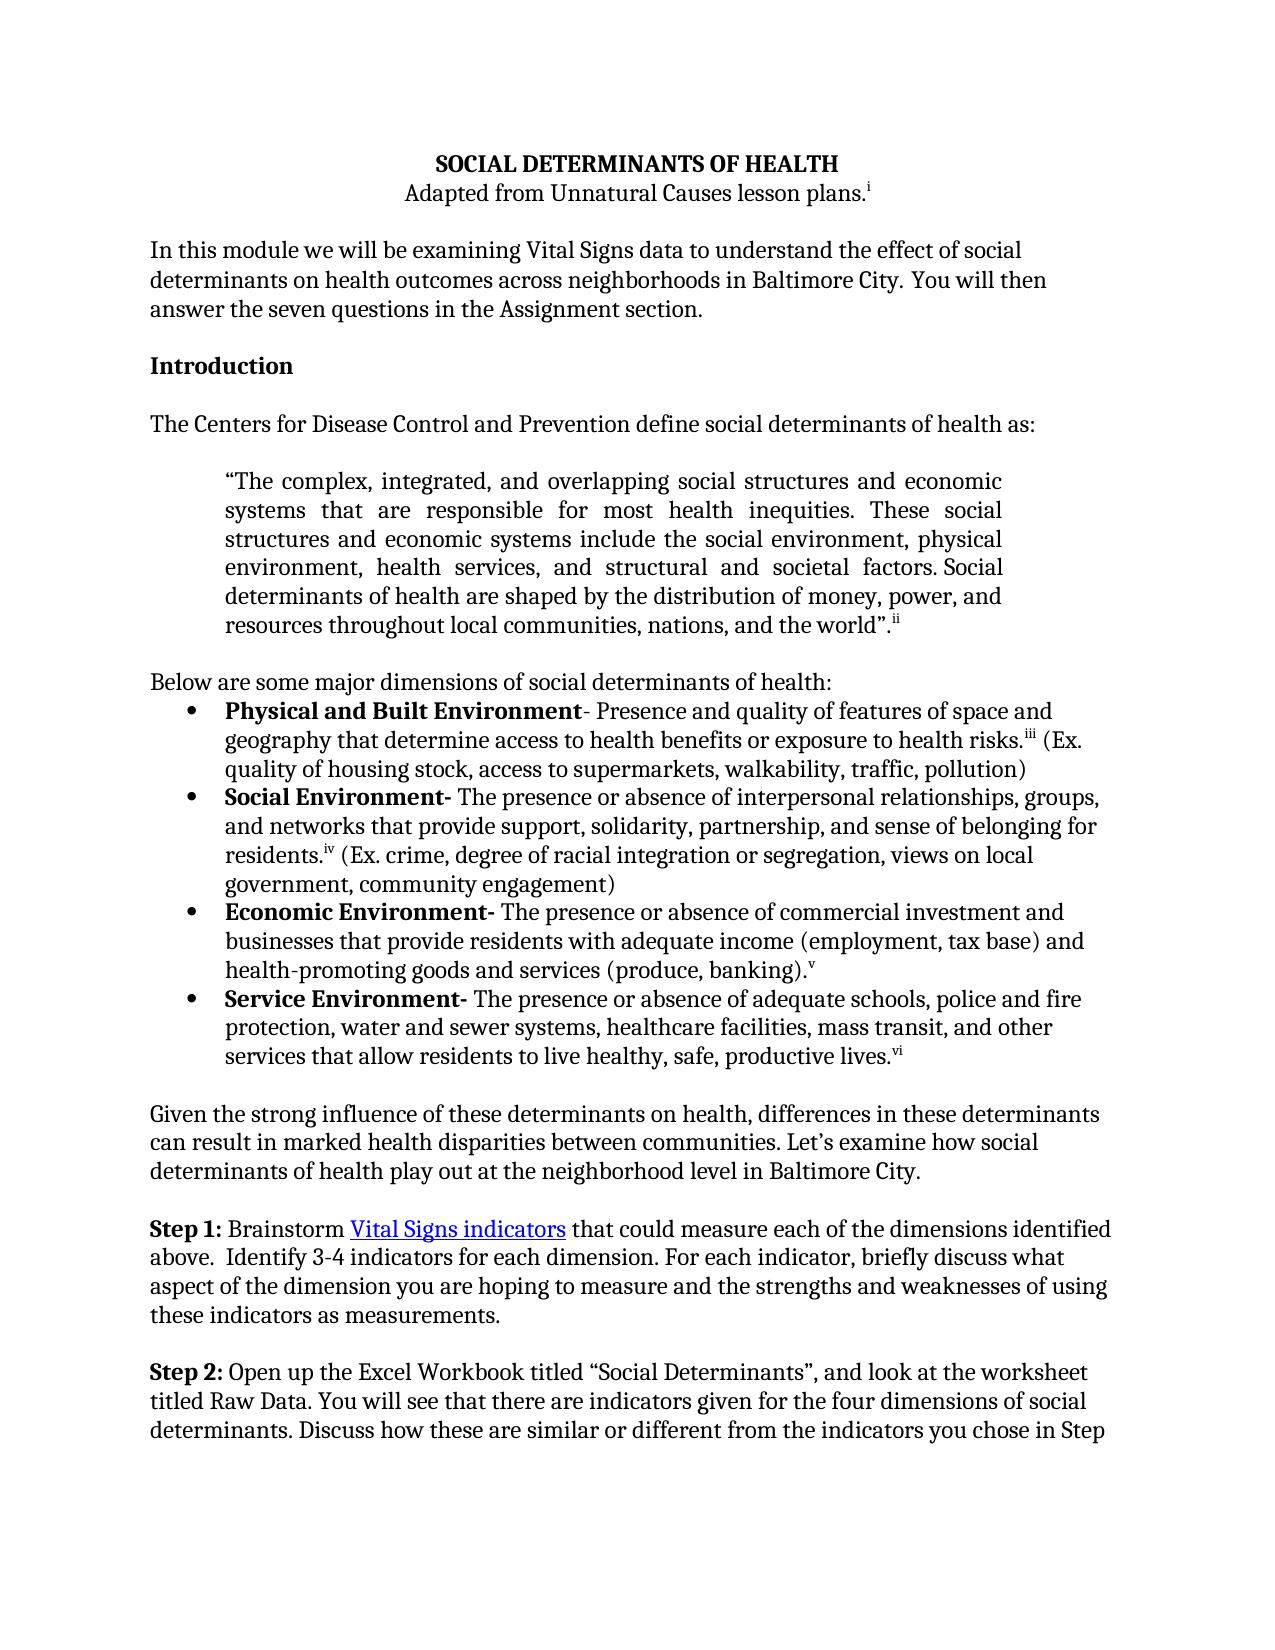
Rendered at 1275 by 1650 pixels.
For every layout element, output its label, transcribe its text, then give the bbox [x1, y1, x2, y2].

text Given the strong influence of these determinants on health, differences in these determinants can result in marked health disparities between communities. Let’s examine how social determinants of health play out at the neighborhood level in Baltimore City. [150, 1099, 1125, 1186]
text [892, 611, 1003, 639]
text SOCIAL DETERMINANTS OF HEALTH [150, 150, 1125, 179]
text Introduction [150, 352, 1125, 381]
text Below are some major dimensions of social determinants of health: [150, 668, 1125, 697]
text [150, 1358, 1125, 1444]
text The Centers for Disease Control and Prevention define social determinants of health as: [150, 409, 1125, 438]
text In this module we will be examining Vital Signs data to understand the effect of social determinants on health outcomes across neighborhoods in Baltimore City. You will then answer the seven questions in the Assignment section. [150, 236, 1125, 323]
list Service Environment- The presence or absence of adequate schools, police and fire protection, water and sewer systems, healthcare facilities, mass transit, and other services that allow residents to live healthy, safe, productive lives. [187, 984, 1125, 1071]
text Adapted from Unnatural Causes lesson plans. [150, 179, 1125, 207]
list Economic Environment- The presence or absence of commercial investment and businesses that provide residents with adequate income (employment, tax base) and health-promoting goods and services (produce, banking). [187, 898, 1125, 984]
text Step 1: Brainstorm Vital Signs indicators that could measure each of the dimensions identified above. Identify 3-4 indicators for each dimension. For each indicator, briefly discuss what aspect of the dimension you are hoping to measure and the strengths and weaknesses of using these indicators as measurements. [150, 1214, 1125, 1329]
list Physical and Built Environment- Presence and quality of features of space and geography that determine access to health benefits or exposure to health risks. (Ex. quality of housing stock, access to supermarkets, walkability, traffic, pollution) [187, 697, 1125, 783]
list Social Environment- The presence or absence of interpersonal relationships, groups, and networks that provide support, solidarity, partnership, and sense of belonging for residents. (Ex. crime, degree of racial integration or segregation, views on local government, community engagement) [187, 783, 1125, 898]
